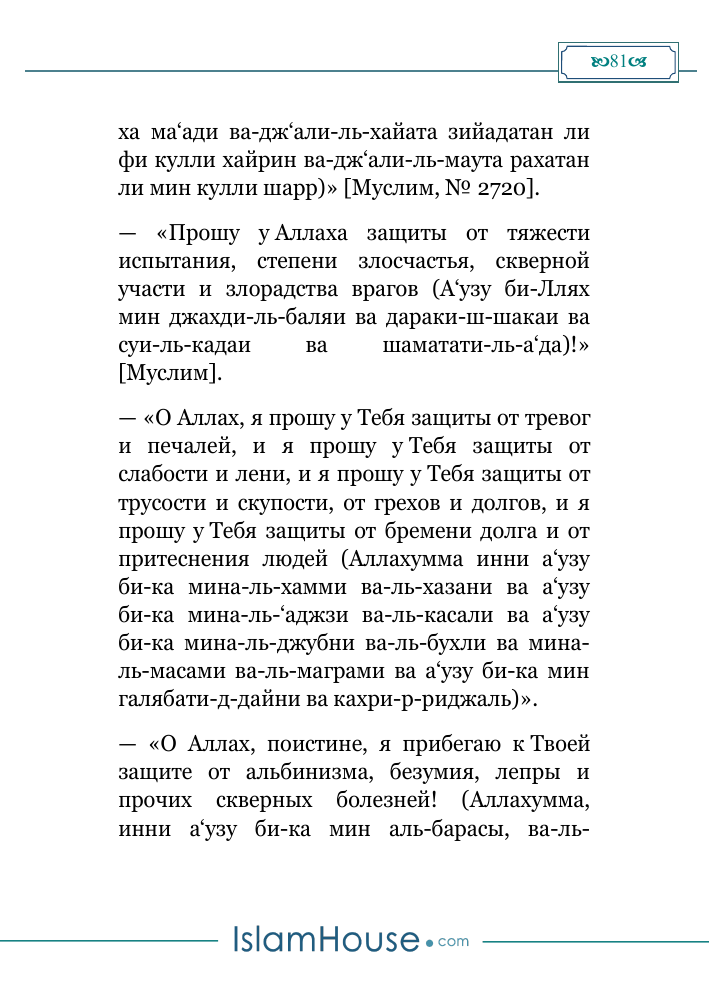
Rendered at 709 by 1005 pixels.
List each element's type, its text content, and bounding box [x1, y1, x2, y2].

text — «Прошу у Аллаха защиты от тяжести испытания, степени злосчастья, скверной участи и злорадства врагов (А‘узу би-Ллях мин джахди-ль-баляи ва дараки-ш-шакаи ва суи-ль-кадаи ва шаматати-ль-а‘да)!» [Муслим]. [118, 219, 591, 386]
picture [226, 921, 709, 958]
text — «О Аллах, я прошу у Тебя защиты от тревог и печалей, и я прошу у Тебя защиты от слабости и лени, и я прошу у Тебя защиты от трусости и скупости, от грехов и долгов, и я прошу у Тебя защиты от бремени долга и от притеснения людей (Аллахумма инни а‘узу би-ка мина-ль-хамми ва-ль-хазани ва а‘узу би-ка мина-ль-‘аджзи ва-ль-касали ва а‘узу би-ка мина-ль-джубни ва-ль-бухли ва мина-ль-масами ва-ль-маграми ва а‘узу би-ка мин галябати-д-дайни ва кахри-р-риджаль)». [118, 404, 591, 712]
picture [0, 920, 219, 957]
